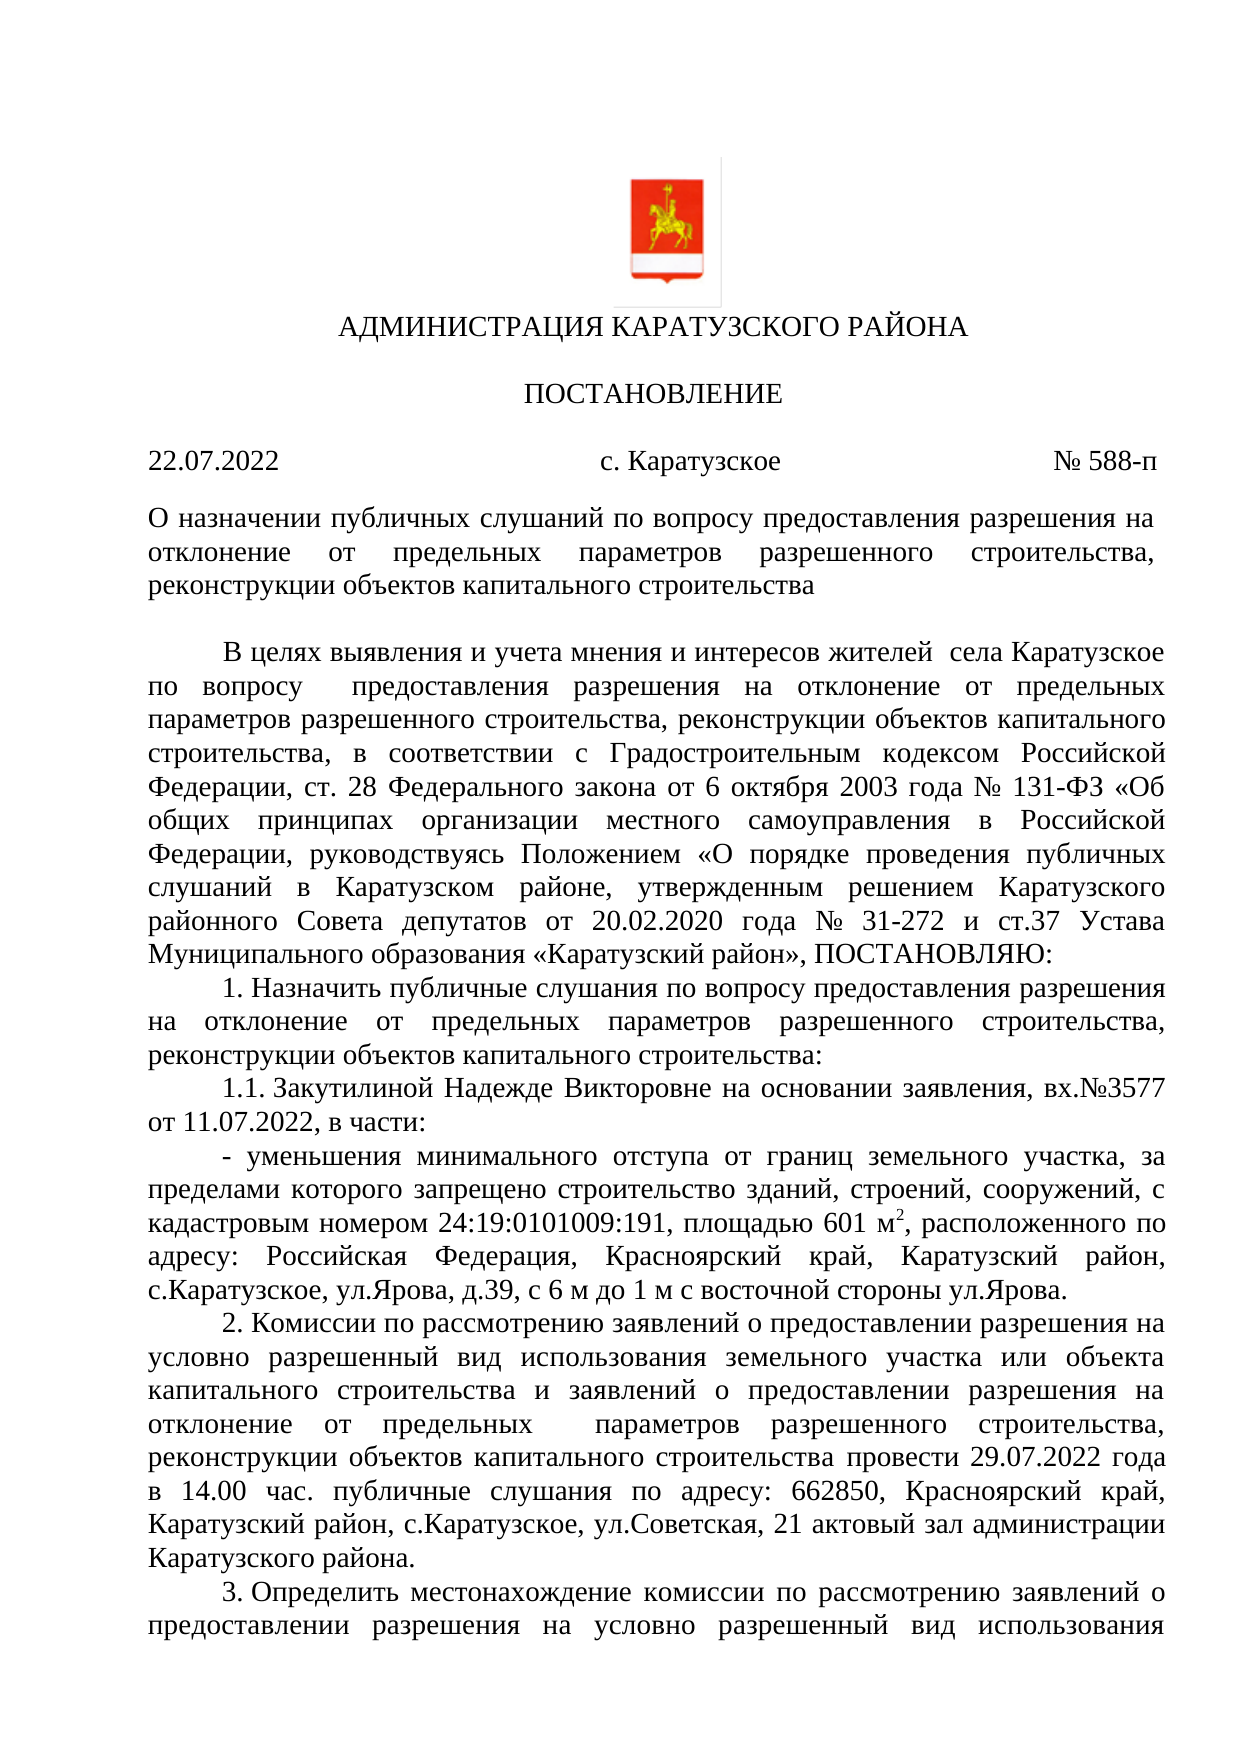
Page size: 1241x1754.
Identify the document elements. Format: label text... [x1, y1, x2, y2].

picture [613, 157, 723, 309]
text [148, 1574, 1166, 1641]
text 1. Назначить публичные слушания по вопросу предоставления разрешения на отклонение от предельных параметров разрешенного строительства, реконструкции объектов капитального строительства: [148, 970, 1166, 1071]
text В целях выявления и учета мнения и интересов жителей села Каратузское по вопросу предоставления разрешения на отклонение от предельных параметров разрешенного строительства, реконструкции объектов капитального строительства, в соответствии с Градостроительным кодексом Российской Федерации, ст. 28 Федерального закона от 6 октября 2003 года № 131-ФЗ «Об общих принципах организации местного самоуправления в Российской Федерации, руководствуясь Положением «О порядке проведения публичных слушаний в Каратузском районе, утвержденным решением Каратузского районного Совета депутатов от 20.02.2020 года № 31-272 и ст.37 Устава Муниципального образования «Каратузский район», ПОСТАНОВЛЯЮ: [148, 634, 1166, 970]
text - уменьшения минимального отступа от границ земельного участка, за пределами которого запрещено строительство зданий, строений, сооружений, с кадастровым номером 24:19:0101009:191, площадью 601 м2, расположенного по адресу: Российская Федерация, Красноярский край, Каратузский район, с.Каратузское, ул.Ярова, д.39, с 6 м до 1 м с восточной стороны ул.Ярова. [148, 1138, 1166, 1305]
text 2. Комиссии по рассмотрению заявлений о предоставлении разрешения на условно разрешенный вид использования земельного участка или объекта капитального строительства и заявлений о предоставлении разрешения на отклонение от предельных параметров разрешенного строительства, реконструкции объектов капитального строительства провести 29.07.2022 года в 14.00 час. публичные слушания по адресу: 662850, Красноярский край, Каратузский район, с.Каратузское, ул.Советская, 21 актовый зал администрации Каратузского района. [148, 1305, 1166, 1574]
table_header АДМИНИСТРАЦИЯ КАРАТУЗСКОГО РАЙОНА ПОСТАНОВЛЕНИЕ 22.07.2022 с. Каратузское № 588-п [137, 95, 1170, 500]
text 1.1. Закутилиной Надежде Викторовне на основании заявления, вх.№3577 от 11.07.2022, в части: [148, 1071, 1166, 1138]
table_header О назначении публичных слушаний по вопросу предоставления разрешения на отклонение от предельных параметров разрешенного строительства, реконструкции объектов капитального строительства [137, 500, 1167, 601]
